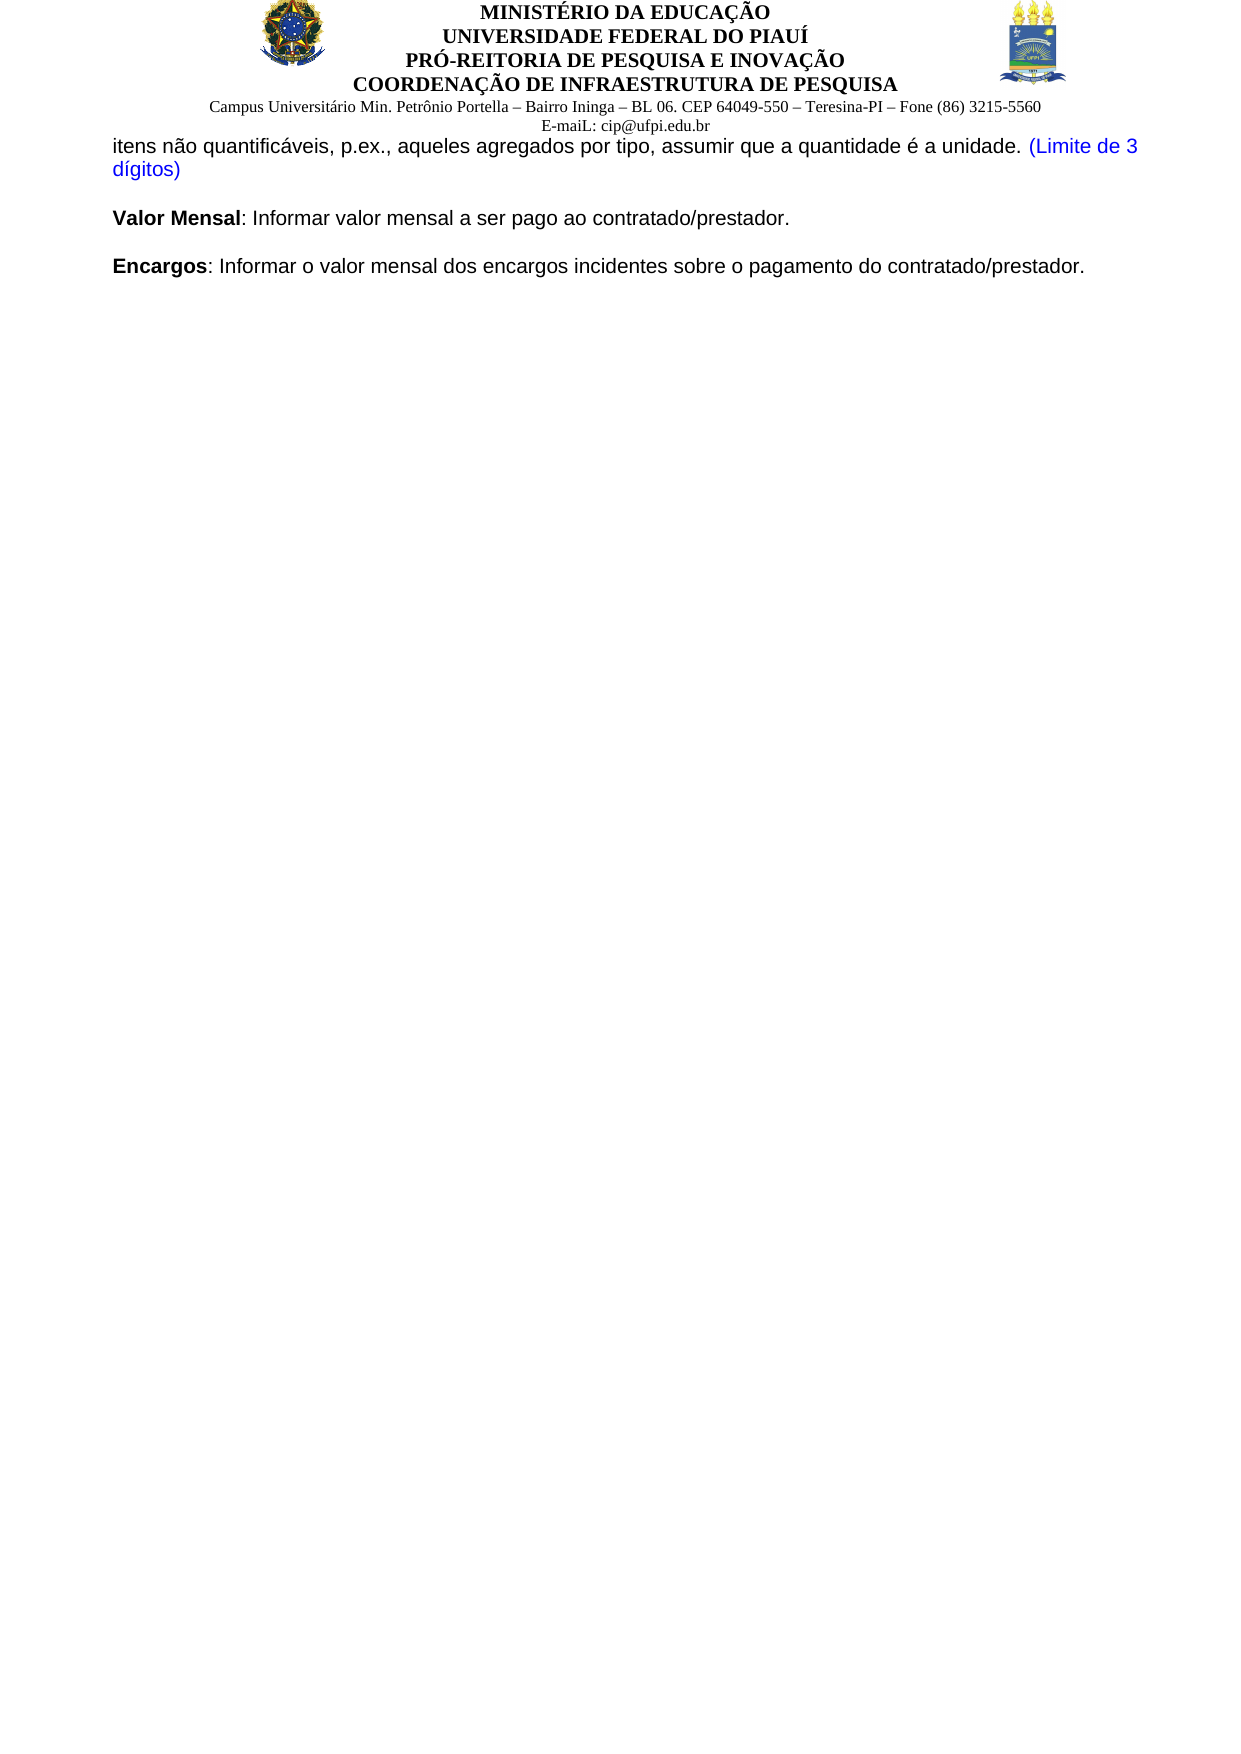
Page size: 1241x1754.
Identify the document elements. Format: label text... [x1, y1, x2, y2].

text Encargos: Informar o valor mensal dos encargos incidentes sobre o pagamento do contratado/prestador. [112, 253, 1153, 277]
text Valor Mensal: Informar valor mensal a ser pago ao contratado/prestador. [112, 205, 1153, 229]
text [112, 135, 1138, 181]
picture [257, 0, 330, 71]
picture [999, 0, 1067, 90]
